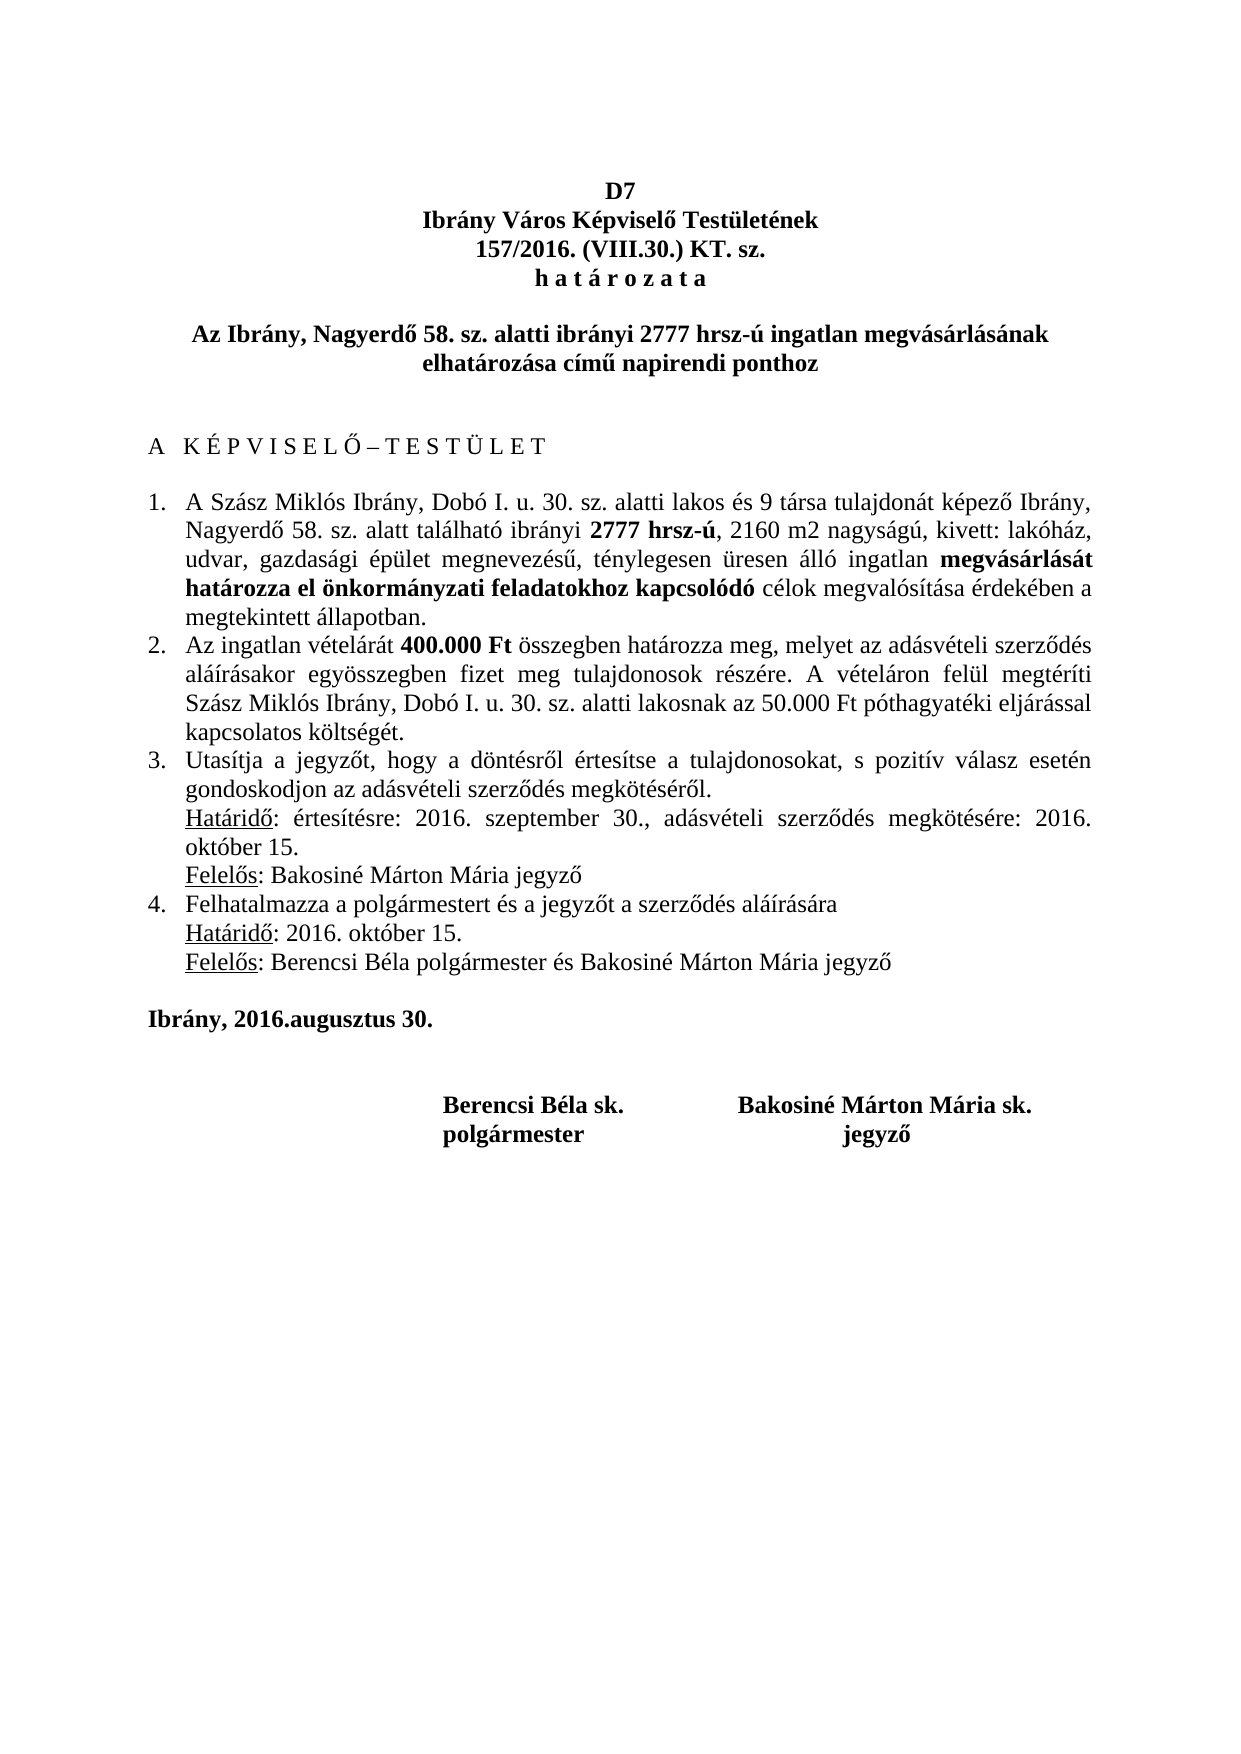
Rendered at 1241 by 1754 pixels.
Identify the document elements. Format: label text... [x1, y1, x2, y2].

list Utasítja a jegyzőt, hogy a döntésről értesítse a tulajdonosokat, s pozitív válasz esetén gondoskodjon az adásvételi szerződés megkötéséről. [148, 746, 1093, 803]
list Az ingatlan vételárát 400.000 Ft összegben határozza meg, melyet az adásvételi szerződés aláírásakor egyösszegben fizet meg tulajdonosok részére. A vételáron felül megtéríti Szász Miklós Ibrány, Dobó I. u. 30. sz. alatti lakosnak az 50.000 Ft póthagyatéki eljárással kapcsolatos költségét. [148, 631, 1093, 746]
text polgármester jegyző [148, 1119, 1093, 1148]
text Határidő: értesítésre: 2016. szeptember 30., adásvételi szerződés megkötésére: 2016. október 15. [185, 803, 1093, 861]
text Ibrány Város Képviselő Testületének [148, 205, 1093, 234]
text A K É P V I S E L Ő – T E S T Ü L E T [148, 432, 1093, 459]
list A Szász Miklós Ibrány, Dobó I. u. 30. sz. alatti lakos és 9 társa tulajdonát képező Ibrány, Nagyerdő 58. sz. alatt található ibrányi 2777 hrsz-ú, 2160 m2 nagyságú, kivett: lakóház, udvar, gazdasági épület megnevezésű, ténylegesen üresen álló ingatlan megvásárlását határozza el önkormányzati feladatokhoz kapcsolódó célok megvalósítása érdekében a megtekintett állapotban. [148, 487, 1093, 631]
text Felelős: Bakosiné Márton Mária jegyző [185, 861, 1093, 889]
text Felelős: Berencsi Béla polgármester és Bakosiné Márton Mária jegyző [185, 947, 1093, 976]
text Ibrány, 2016.augusztus 30. [148, 1004, 1093, 1033]
text Berencsi Béla sk. Bakosiné Márton Mária sk. [148, 1091, 1093, 1119]
list Felhatalmazza a polgármestert és a jegyzőt a szerződés aláírására [148, 889, 1093, 918]
text h a t á r o z a t a [148, 263, 1093, 291]
text Az Ibrány, Nagyerdő 58. sz. alatti ibrányi 2777 hrsz-ú ingatlan megvásárlásának elhatározása című napirendi ponthoz [148, 319, 1093, 376]
text Határidő: 2016. október 15. [185, 918, 1093, 947]
text D7 [148, 176, 1093, 205]
text 157/2016. (VIII.30.) KT. sz. [148, 234, 1093, 263]
